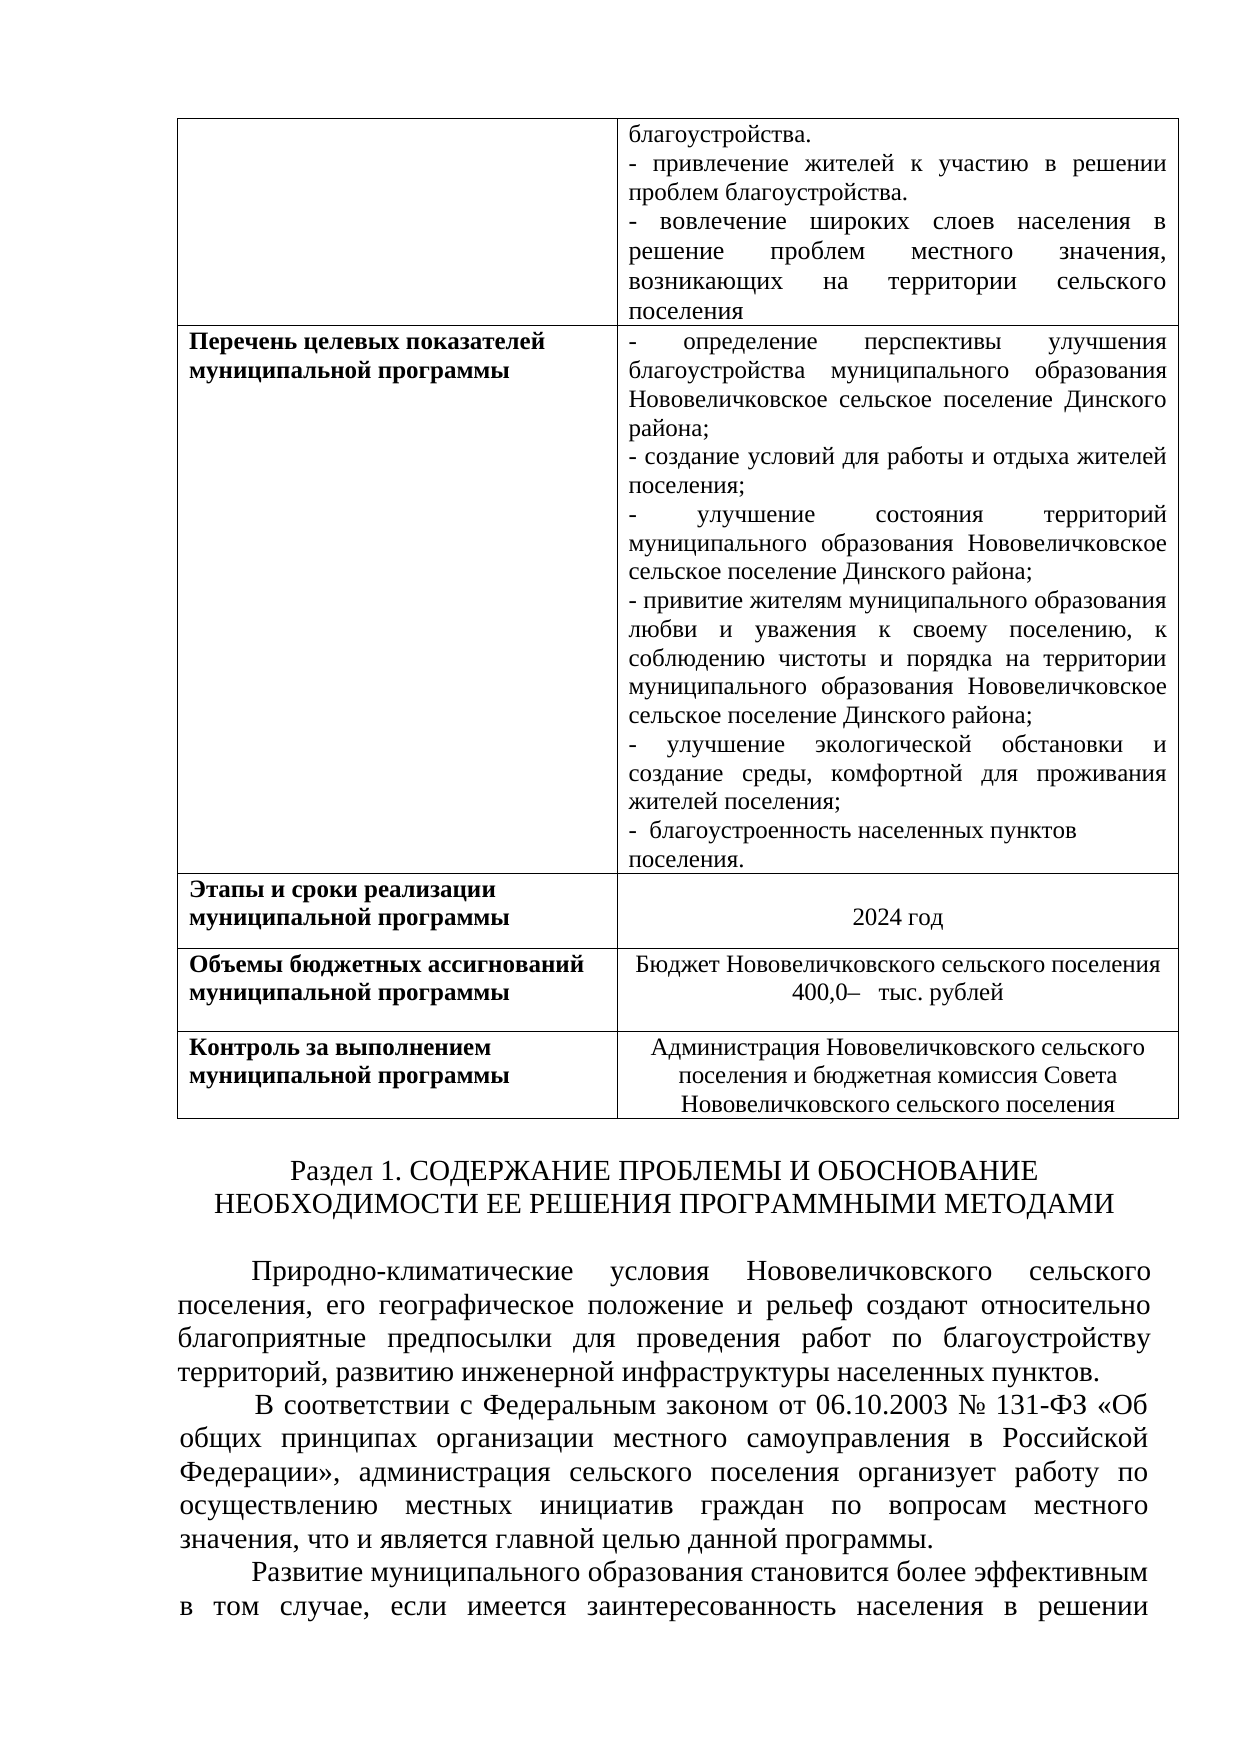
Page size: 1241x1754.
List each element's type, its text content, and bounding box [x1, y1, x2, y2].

table_cell Бюджет Нововеличковского сельского поселения 400,0– тыс. рублей [618, 949, 1178, 1031]
table_cell Контроль за выполнением муниципальной программы [178, 1032, 617, 1118]
table_cell Этапы и сроки реализации муниципальной программы [178, 874, 617, 948]
text НЕОБХОДИМОСТИ ЕЕ РЕШЕНИЯ ПРОГРАММНЫМИ МЕТОДАМИ [177, 1186, 1152, 1220]
table_cell Администрация Нововеличковского сельского поселения и бюджетная комиссия Совета Нововеличковского сельского поселения [618, 1032, 1178, 1118]
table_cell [178, 119, 617, 325]
text В соответствии с Федеральным законом от 06.10.2003 № 131-ФЗ «Об общих принципах организации местного самоуправления в Российской Федерации», администрация сельского поселения организует работу по осуществлению местных инициатив граждан по вопросам местного значения, что и является главной целью данной программы. [179, 1387, 1149, 1555]
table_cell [618, 119, 1178, 325]
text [179, 1555, 1149, 1622]
table_cell - определение перспективы улучшения благоустройства муниципального образования Нововеличковское сельское поселение Динского района; - создание условий для работы и отдыха жителей поселения; - улучшение состояния территорий муниципального образования Нововеличковское сельское поселение Динского района; - привитие жителям муниципального образования любви и уважения к своему поселению, к соблюдению чистоты и порядка на территории муниципального образования Нововеличковское сельское поселение Динского района; - улучшение экологической обстановки и создание среды, комфортной для проживания жителей поселения; - благоустроенность населенных пунктов поселения. [618, 326, 1178, 873]
table_cell Перечень целевых показателей муниципальной программы [178, 326, 617, 873]
text Природно-климатические условия Нововеличковского сельского поселения, его географическое положение и рельеф создают относительно благоприятные предпосылки для проведения работ по благоустройству территорий, развитию инженерной инфраструктуры населенных пунктов. [177, 1253, 1152, 1387]
table_cell Объемы бюджетных ассигнований муниципальной программы [178, 949, 617, 1031]
table_cell 2024 год [618, 874, 1178, 948]
text Раздел 1. СОДЕРЖАНИЕ ПРОБЛЕМЫ И ОБОСНОВАНИЕ [177, 1153, 1152, 1186]
